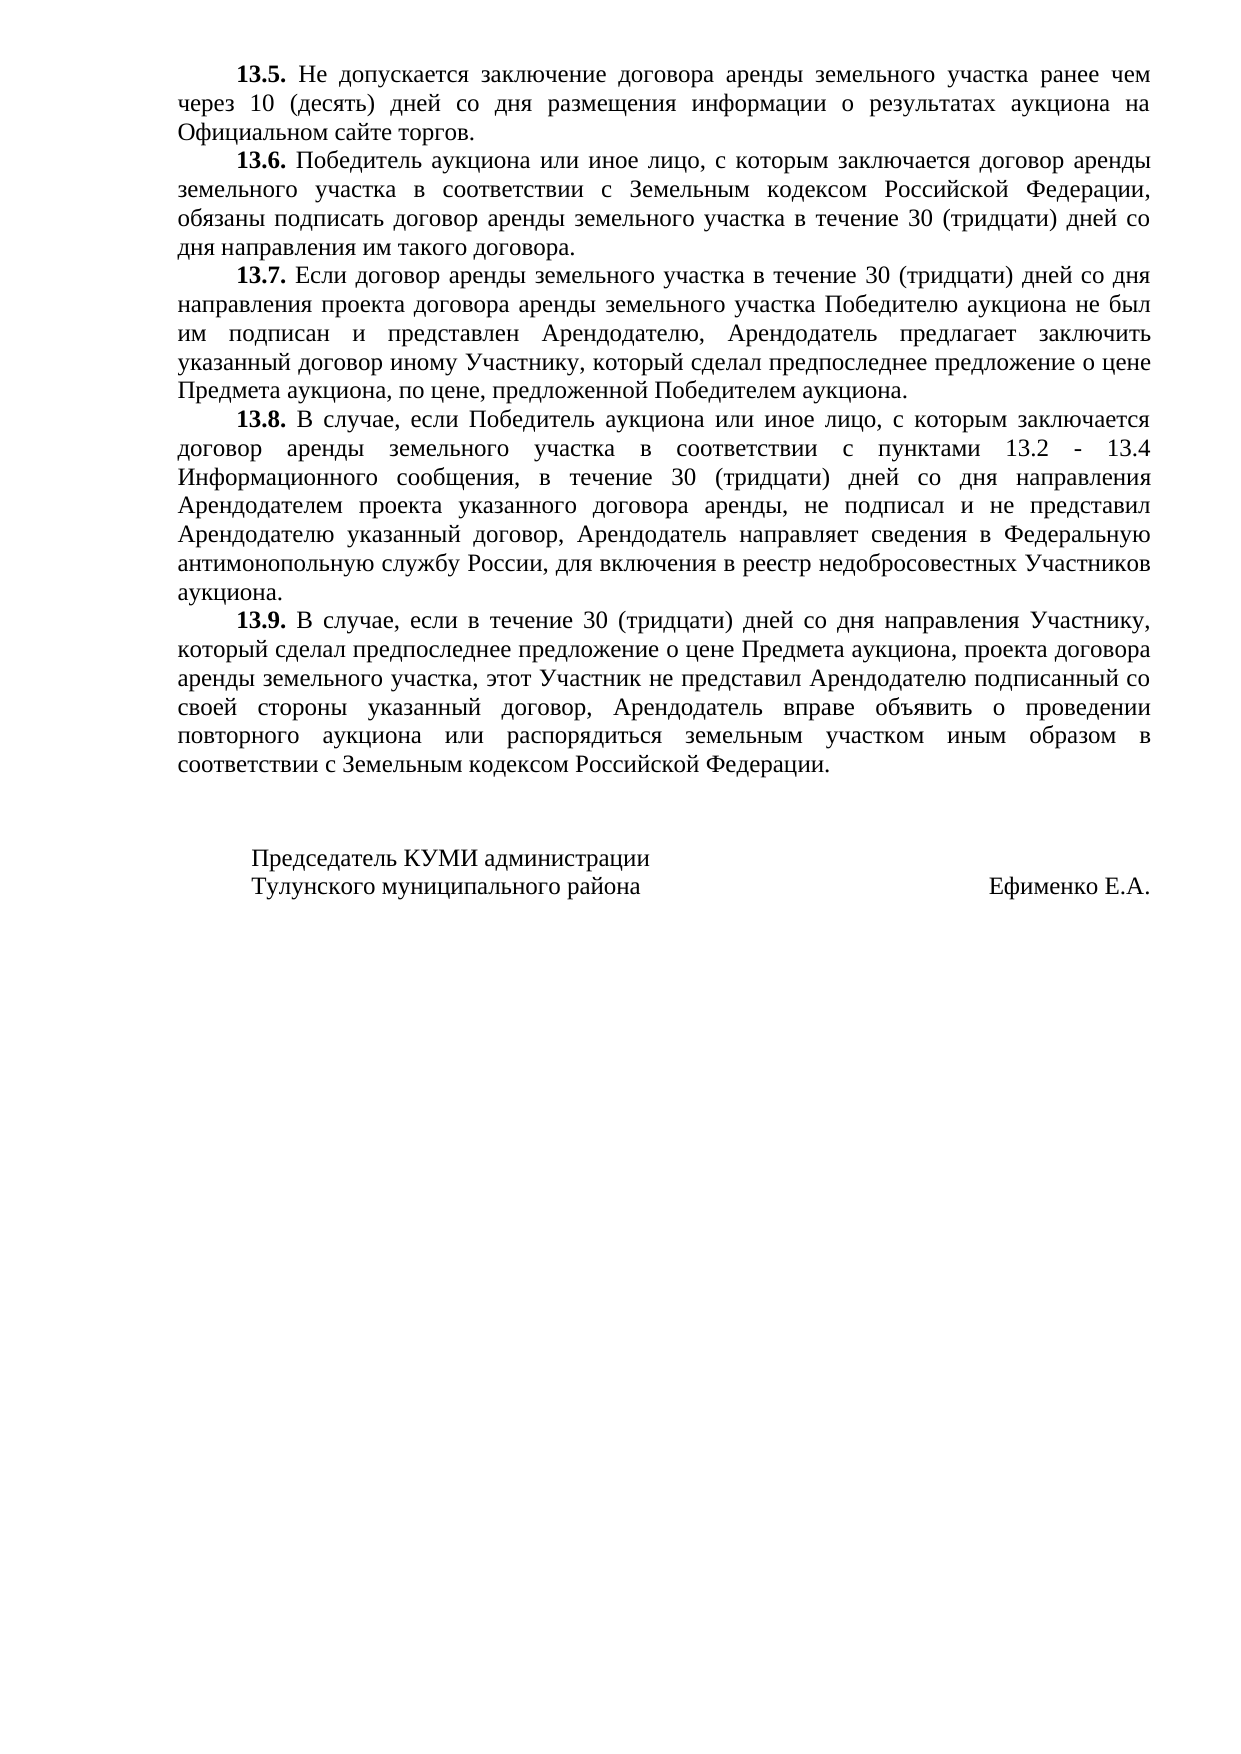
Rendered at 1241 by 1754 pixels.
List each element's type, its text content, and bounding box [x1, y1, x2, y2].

text Тулунского муниципального района Ефименко Е.А. [177, 871, 1152, 900]
text Председатель КУМИ администрации [177, 843, 1152, 871]
text 13.7. Если договор аренды земельного участка в течение 30 (тридцати) дней со дня направления проекта договора аренды земельного участка Победителю аукциона не был им подписан и представлен Арендодателю, Арендодатель предлагает заключить указанный договор иному Участнику, который сделал предпоследнее предложение о цене Предмета аукциона, по цене, предложенной Победителем аукциона. [177, 260, 1152, 404]
text 13.5. Не допускается заключение договора аренды земельного участка ранее чем через 10 (десять) дней со дня размещения информации о результатах аукциона на Официальном сайте торгов. [177, 59, 1152, 145]
text 13.8. В случае, если Победитель аукциона или иное лицо, с которым заключается договор аренды земельного участка в соответствии с пунктами 13.2 - 13.4 Информационного сообщения, в течение 30 (тридцати) дней со дня направления Арендодателем проекта указанного договора аренды, не подписал и не представил Арендодателю указанный договор, Арендодатель направляет сведения в Федеральную антимонопольную службу России, для включения в реестр недобросовестных Участников аукциона. [177, 404, 1152, 605]
text 13.9. В случае, если в течение 30 (тридцати) дней со дня направления Участнику, который сделал предпоследнее предложение о цене Предмета аукциона, проекта договора аренды земельного участка, этот Участник не представил Арендодателю подписанный со своей стороны указанный договор, Арендодатель вправе объявить о проведении повторного аукциона или распорядиться земельным участком иным образом в соответствии с Земельным кодексом Российской Федерации. [177, 605, 1152, 778]
text 13.6. Победитель аукциона или иное лицо, с которым заключается договор аренды земельного участка в соответствии с Земельным кодексом Российской Федерации, обязаны подписать договор аренды земельного участка в течение 30 (тридцати) дней со дня направления им такого договора. [177, 145, 1152, 260]
